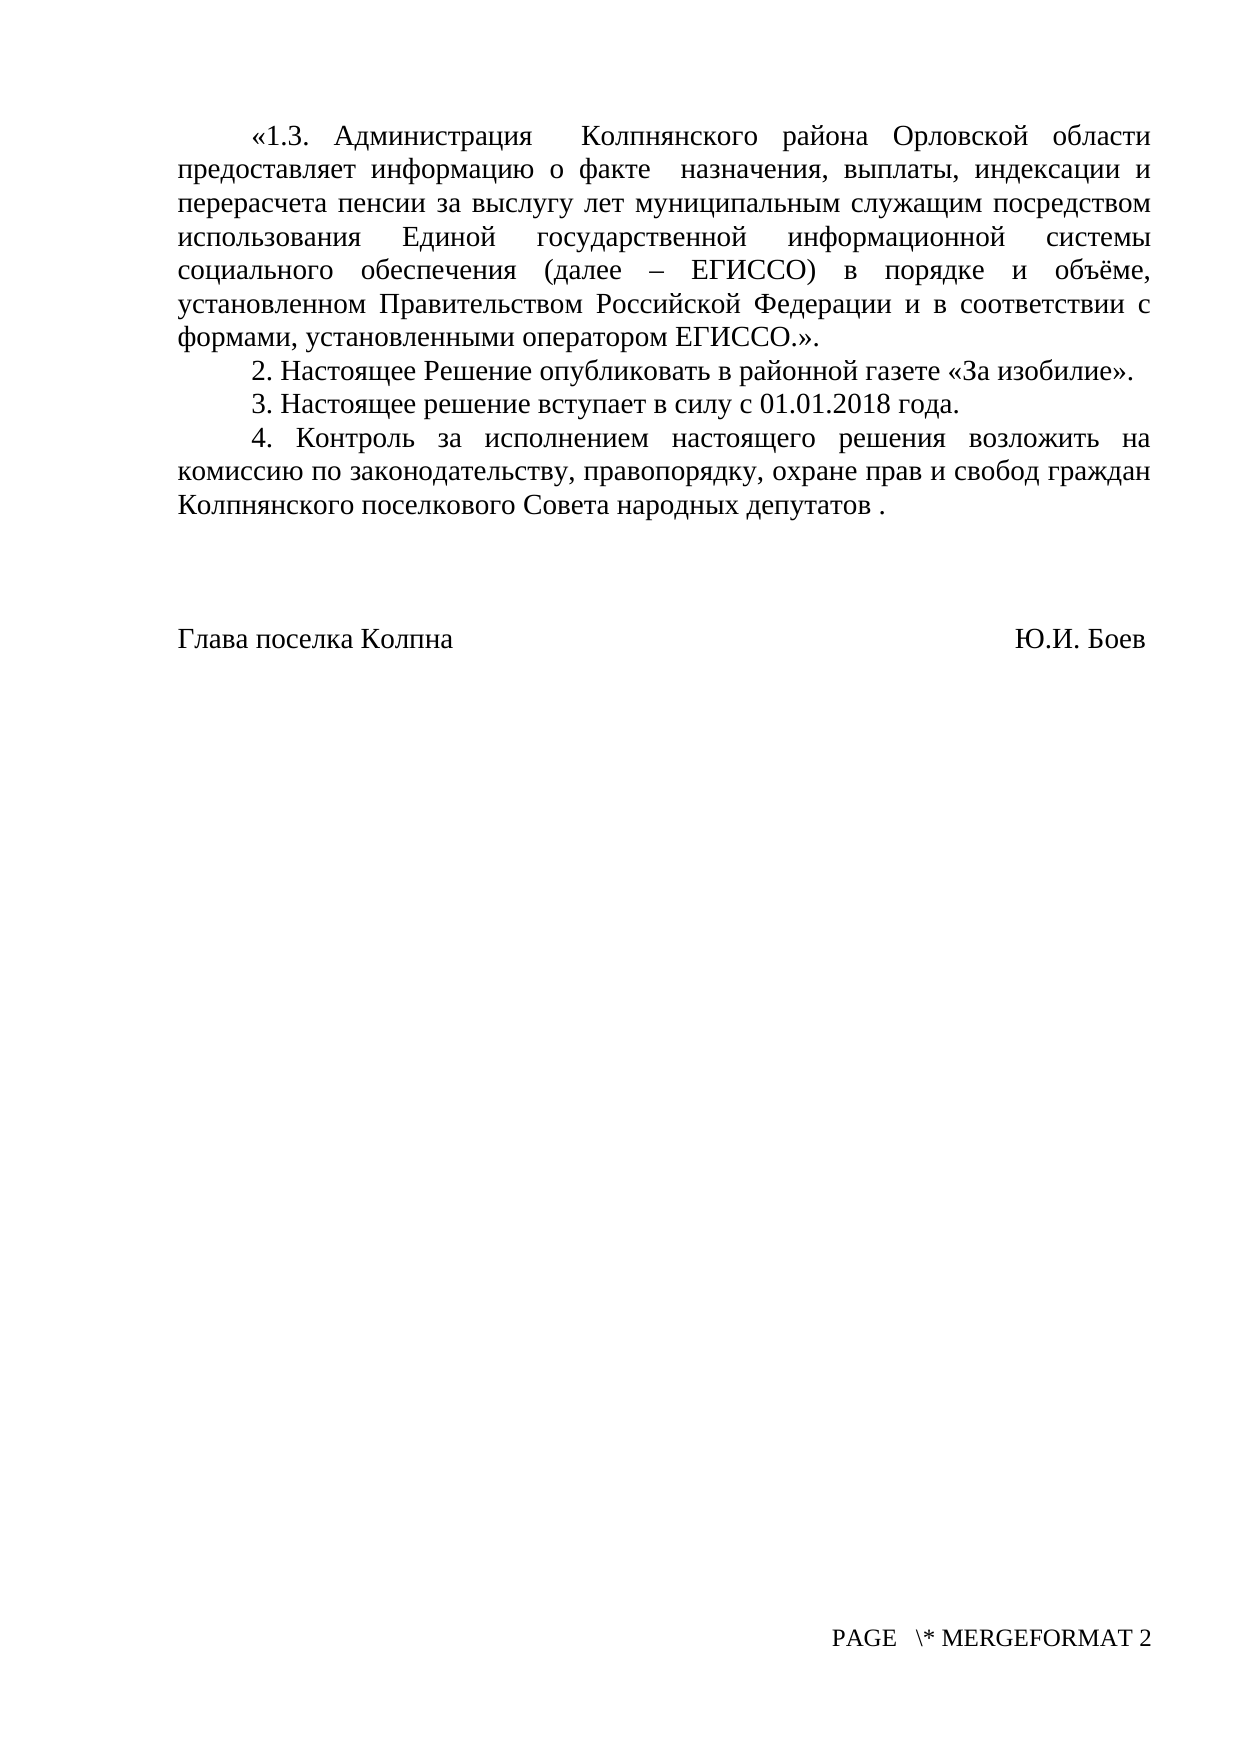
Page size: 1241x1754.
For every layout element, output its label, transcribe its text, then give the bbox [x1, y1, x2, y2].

text 4. Контроль за исполнением настоящего решения возложить на комиссию по законодательству, правопорядку, охране прав и свобод граждан Колпнянского поселкового Совета народных депутатов . [177, 420, 1152, 521]
text 3. Настоящее решение вступает в силу с 01.01.2018 года. [177, 386, 1152, 420]
text 2. Настоящее Решение опубликовать в районной газете «За изобилие». [177, 353, 1152, 386]
text «1.3. Администрация Колпнянского района Орловской области предоставляет информацию о факте назначения, выплаты, индексации и перерасчета пенсии за выслугу лет муниципальным служащим посредством использования Единой государственной информационной системы социального обеспечения (далее – ЕГИССО) в порядке и объёме, установленном Правительством Российской Федерации и в соответствии с формами, установленными оператором ЕГИССО.». [177, 118, 1152, 353]
text Глава поселка Колпна Ю.И. Боев [177, 621, 1152, 655]
